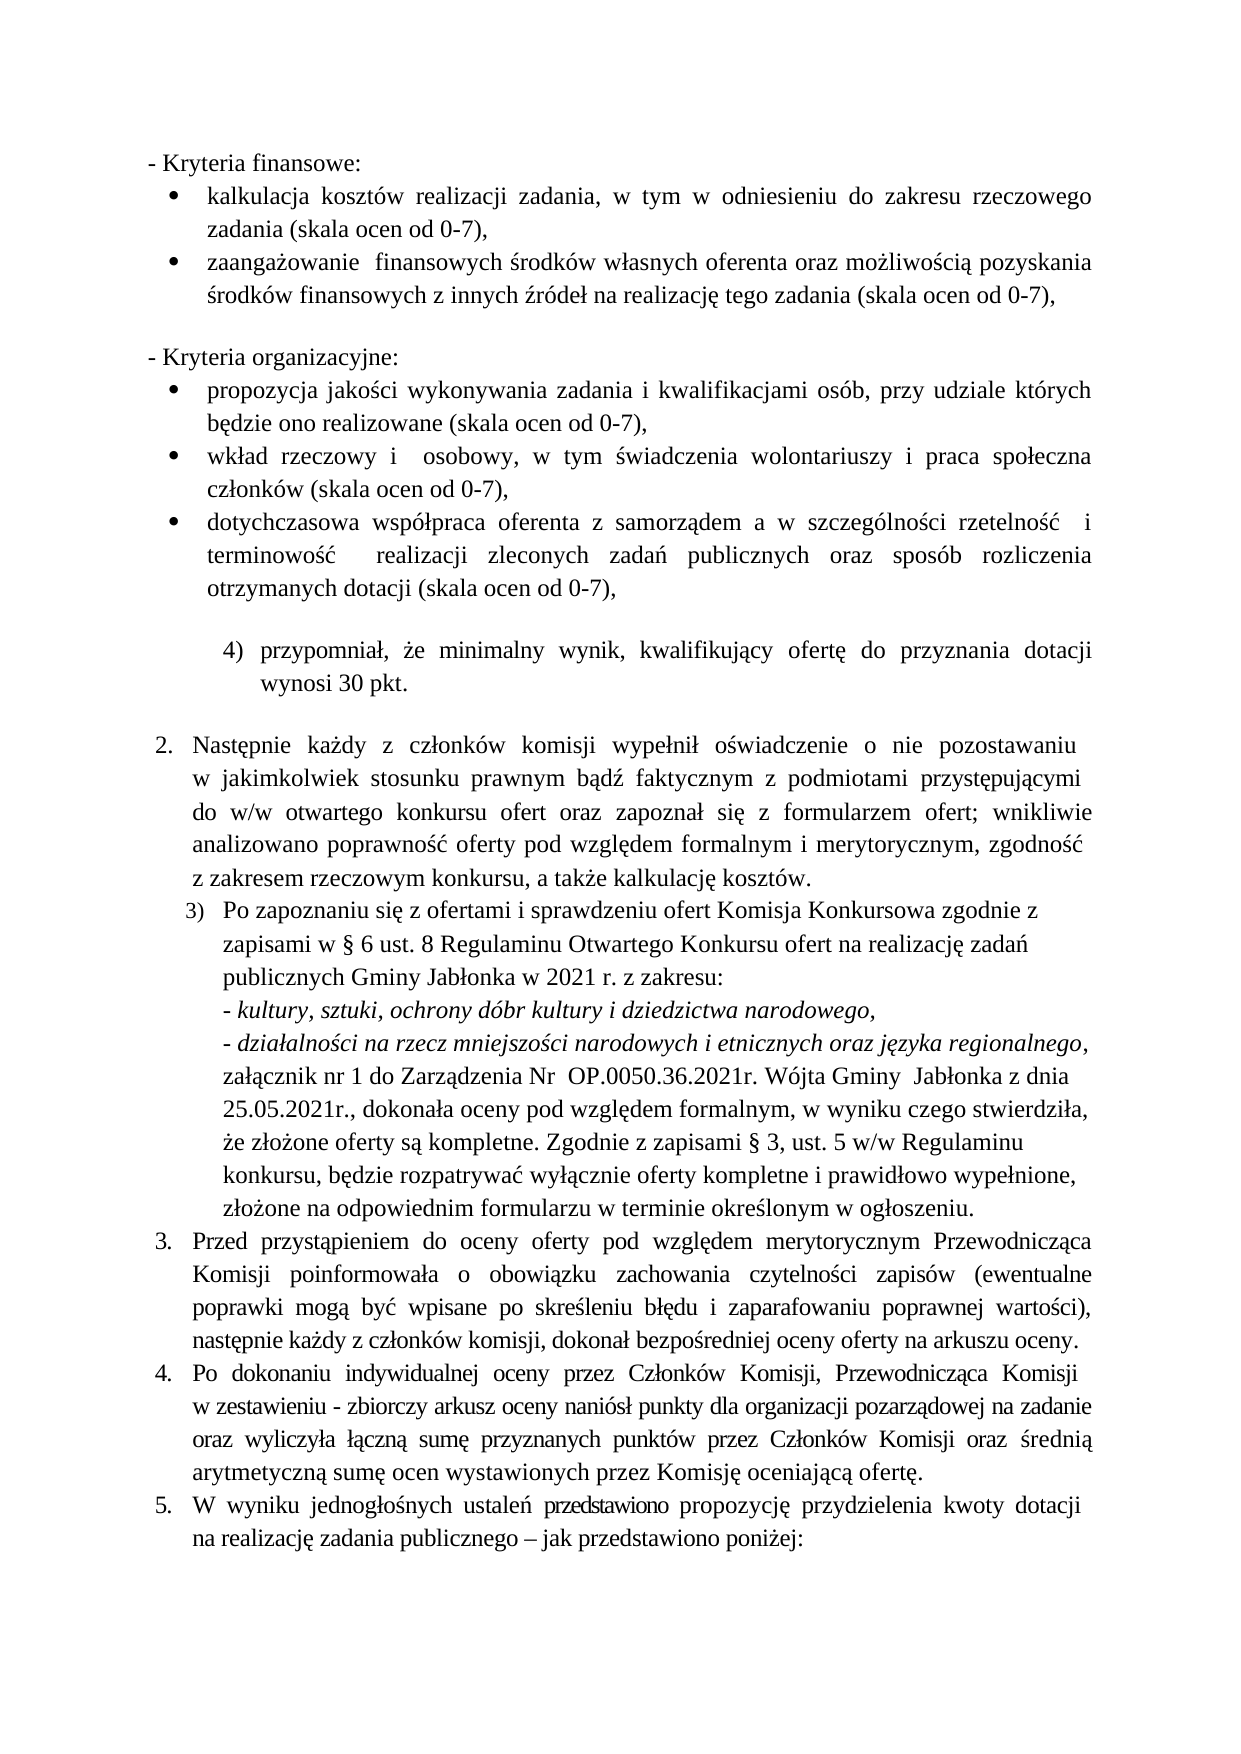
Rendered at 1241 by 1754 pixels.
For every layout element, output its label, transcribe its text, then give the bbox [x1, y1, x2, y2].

list W wyniku jednogłośnych ustaleń przedstawiono propozycję przydzielenia kwoty dotacji na realizację zadania publicznego – jak przedstawiono poniżej: [154, 1519, 1092, 1581]
list propozycja jakości wykonywania zadania i kwalifikacjami osób, przy udziale których będzie ono realizowane (skala ocen od 0-7), [169, 375, 1092, 437]
text - Kryteria organizacyjne: [148, 342, 1092, 371]
list Przed przystąpieniem do oceny oferty pod względem merytorycznym Przewodnicząca Komisji poinformowała o obowiązku zachowania czytelności zapisów (ewentualne poprawki mogą być wpisane po skreśleniu błędu i zaparafowaniu poprawnej wartości), następnie każdy z członków komisji, dokonał bezpośredniej oceny oferty na arkuszu oceny. [154, 1255, 1092, 1383]
list Po dokonaniu indywidualnej oceny przez Członków Komisji, Przewodnicząca Komisji w zestawieniu - zbiorczy arkusz oceny naniósł punkty dla organizacji pozarządowej na zadanie oraz wyliczyła łączną sumę przyznanych punktów przez Członków Komisji oraz średnią arytmetyczną sumę ocen wystawionych przez Komisję oceniającą ofertę. [154, 1387, 1092, 1515]
list zaangażowanie finansowych środków własnych oferenta oraz możliwością pozyskania środków finansowych z innych źródeł na realizację tego zadania (skala ocen od 0-7), [169, 247, 1092, 308]
text - kultury, sztuki, ochrony dóbr kultury i dziedzictwa narodowego, [223, 1024, 1092, 1053]
list przypomniał, że minimalny wynik, kwalifikujący ofertę do przyznania dotacji wynosi 30 pkt. [223, 664, 1092, 726]
list dotychczasowa współpraca oferenta z samorządem a w szczególności rzetelność i terminowość realizacji zleconych zadań publicznych oraz sposób rozliczenia otrzymanych dotacji (skala ocen od 0-7), [169, 536, 1092, 631]
list Następnie każdy z członków komisji wypełnił oświadczenie o nie pozostawaniu w jakimkolwiek stosunku prawnym bądź faktycznym z podmiotami przystępującymi do w/w otwartego konkursu ofert oraz zapoznał się z formularzem ofert; wnikliwie analizowano poprawność oferty pod względem formalnym i merytorycznym, zgodność z zakresem rzeczowym konkursu, a także kalkulację kosztów. [155, 760, 1092, 921]
list Po zapoznaniu się z ofertami i sprawdzeniu ofert Komisja Konkursowa zgodnie z zapisami w § 6 ust. 8 Regulaminu Otwartego Konkursu ofert na realizację zadań publicznych Gminy Jabłonka w 2021 r. z zakresu: [185, 925, 1092, 1019]
text - działalności na rzecz mniejszości narodowych i etnicznych oraz języka regionalnego, załącznik nr 1 do Zarządzenia Nr OP.0050.36.2021r. Wójta Gminy Jabłonka z dnia 25.05.2021r., dokonała oceny pod względem formalnym, w wyniku czego stwierdziła, że złożone oferty są kompletne. Zgodnie z zapisami § 3, ust. 5 w/w Regulaminu konkursu, będzie rozpatrywać wyłącznie oferty kompletne i prawidłowo wypełnione, złożone na odpowiednim formularzu w terminie określonym w ogłoszeniu. [223, 1057, 1092, 1251]
list kalkulacja kosztów realizacji zadania, w tym w odniesieniu do zakresu rzeczowego zadania (skala ocen od 0-7), [169, 181, 1092, 242]
text - Kryteria finansowe: [148, 148, 1092, 176]
list wkład rzeczowy i osobowy, w tym świadczenia wolontariuszy i praca społeczna członków (skala ocen od 0-7), [169, 441, 1092, 503]
